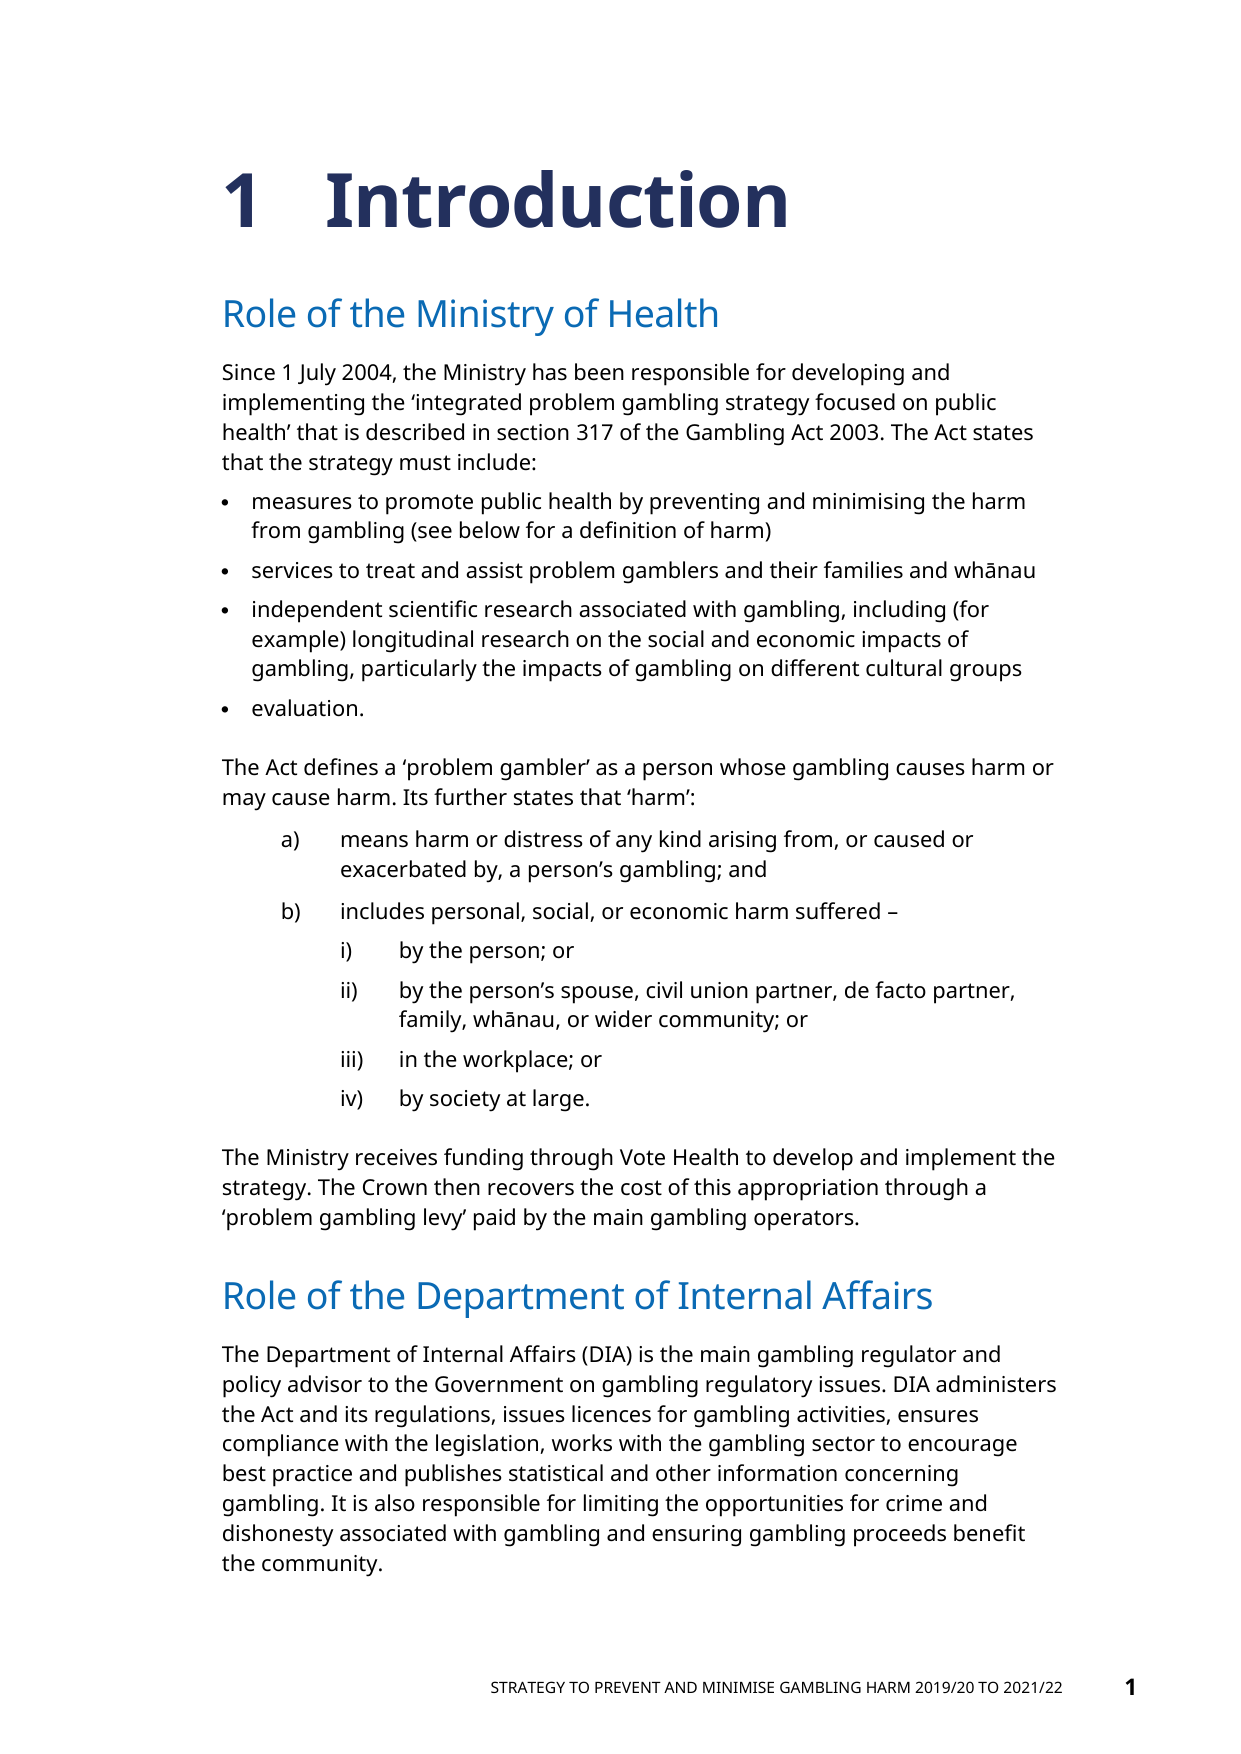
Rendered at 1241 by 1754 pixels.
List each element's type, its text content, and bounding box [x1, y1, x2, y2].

text by the person’s spouse, civil union partner, de facto partner, family, whānau, or wider community; or [340, 975, 1063, 1034]
text independent scientific research associated with gambling, including (for example) longitudinal research on the social and economic impacts of gambling, particularly the impacts of gambling on different cultural groups [222, 594, 1063, 683]
text The Act defines a ‘problem gambler’ as a person whose gambling causes harm or may cause harm. Its further states that ‘harm’: [222, 752, 1063, 812]
text services to treat and assist problem gamblers and their families and whānau [222, 555, 1063, 584]
subtitle Role of the Department of Internal Affairs [222, 1269, 1063, 1320]
text by society at large. [340, 1083, 1063, 1113]
text evaluation. [222, 693, 1063, 722]
text means harm or distress of any kind arising from, or caused or exacerbated by, a person’s gambling; and [281, 824, 1063, 884]
text measures to promote public health by preventing and minimising the harm from gambling (see below for a definition of harm) [222, 486, 1063, 545]
text The Ministry receives funding through Vote Health to develop and implement the strategy. The Crown then recovers the cost of this appropriation through a ‘problem gambling levy’ paid by the main gambling operators. [222, 1142, 1063, 1232]
text Since 1 July 2004, the Ministry has been responsible for developing and implementing the ‘integrated problem gambling strategy focused on public health’ that is described in section 317 of the Gambling Act 2003. The Act states that the strategy must include: [222, 357, 1063, 476]
text by the person; or [340, 936, 1063, 965]
text includes personal, social, or economic harm suffered – [281, 896, 1063, 926]
subtitle Role of the Ministry of Health [222, 287, 1063, 338]
text in the workplace; or [340, 1044, 1063, 1073]
text The Department of Internal Affairs (DIA) is the main gambling regulator and policy advisor to the Government on gambling regulatory issues. DIA administers the Act and its regulations, issues licences for gambling activities, ensures compliance with the legislation, works with the gambling sector to encourage best practice and publishes statistical and other information concerning gambling. It is also responsible for limiting the opportunities for crime and dishonesty associated with gambling and ensuring gambling proceeds benefit the community. [222, 1339, 1063, 1577]
subtitle Introduction [222, 148, 1063, 250]
